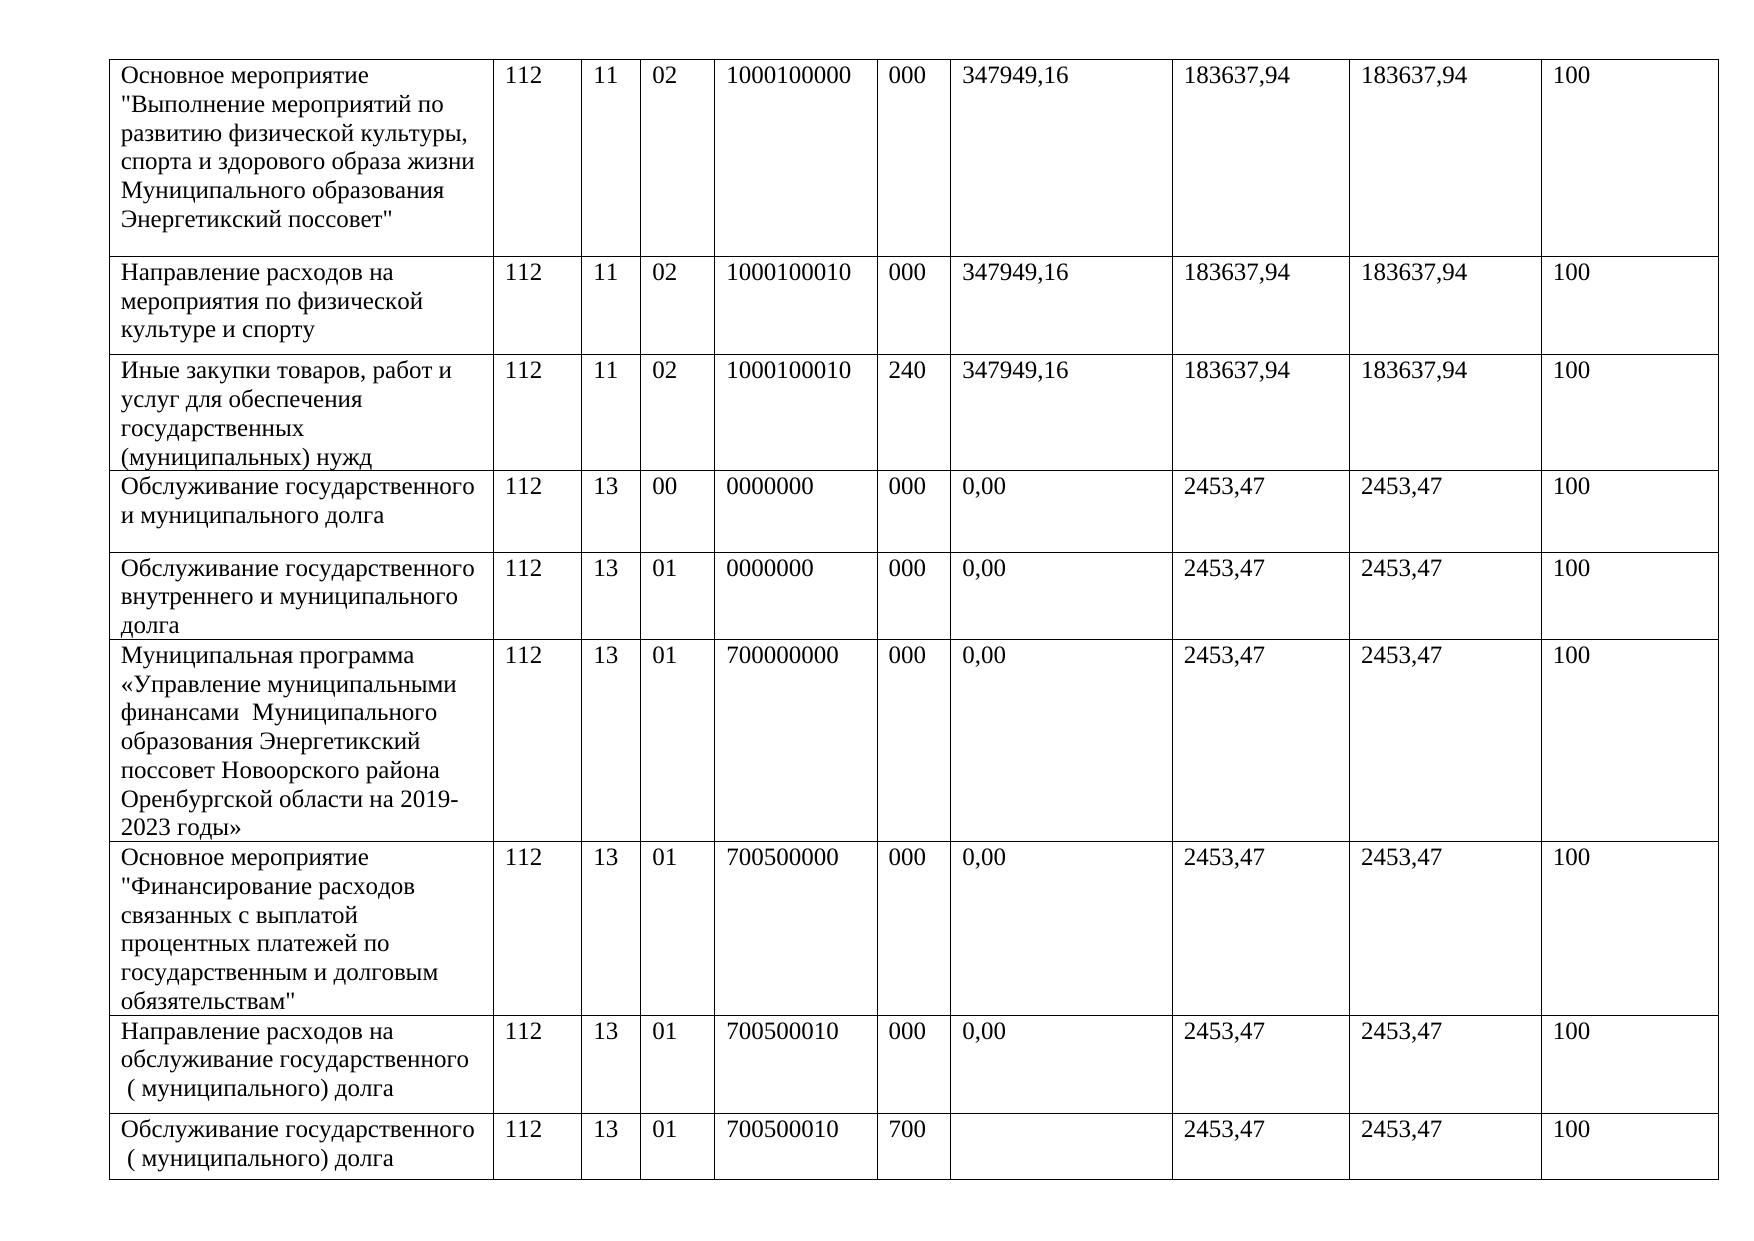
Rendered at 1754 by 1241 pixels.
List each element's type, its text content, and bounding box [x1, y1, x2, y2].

table_cell Основное мероприятие "Финансирование расходов связанных с выплатой процентных платежей по государственным и долговым обязятельствам" [110, 842, 493, 1015]
table_cell 112 [494, 60, 581, 256]
table_cell 700500000 [715, 842, 877, 1015]
table_cell Иные закупки товаров, работ и услуг для обеспечения государственных (муниципальных) нужд [110, 355, 493, 470]
table_cell 112 [494, 471, 581, 552]
table_cell Обслуживание государственного внутреннего и муниципального долга [110, 553, 493, 639]
table_cell 347949,16 [951, 257, 1172, 354]
table_cell 02 [641, 257, 714, 354]
table_cell 01 [641, 640, 714, 841]
table_cell 0,00 [951, 1016, 1172, 1113]
table_cell 100 [1542, 355, 1718, 470]
table_cell 01 [641, 842, 714, 1015]
table_cell 100 [1542, 257, 1718, 354]
table_cell 183637,94 [1350, 257, 1541, 354]
table_cell 100 [1542, 1114, 1718, 1179]
table_cell 0,00 [951, 471, 1172, 552]
table_cell 2453,47 [1173, 640, 1349, 841]
table_cell [951, 1114, 1172, 1179]
table_cell 183637,94 [1173, 257, 1349, 354]
table_cell 000 [878, 257, 950, 354]
table_cell 700 [878, 1114, 950, 1179]
table_cell 0000000 [715, 471, 877, 552]
table_cell 13 [582, 842, 640, 1015]
table_cell Обслуживание государственного ( муниципального) долга [110, 1114, 493, 1179]
table_cell 2453,47 [1350, 1016, 1541, 1113]
table_cell 700500010 [715, 1114, 877, 1179]
table_cell 000 [878, 842, 950, 1015]
table_cell 0000000 [715, 553, 877, 639]
table_cell 2453,47 [1173, 471, 1349, 552]
table_cell 000 [878, 640, 950, 841]
table_cell 2453,47 [1173, 1016, 1349, 1113]
table_cell 2453,47 [1173, 1114, 1349, 1179]
table_cell 2453,47 [1173, 553, 1349, 639]
table_cell 100 [1542, 60, 1718, 256]
table_cell 347949,16 [951, 60, 1172, 256]
table_cell Обслуживание государственного и муниципального долга [110, 471, 493, 552]
table_cell 000 [878, 60, 950, 256]
table_cell Муниципальная программа «Управление муниципальными финансами Муниципального образования Энергетикский поссовет Новоорского района Оренбургской области на 2019-2023 годы» [110, 640, 493, 841]
table_cell 100 [1542, 842, 1718, 1015]
table_cell 183637,94 [1173, 60, 1349, 256]
table_cell 2453,47 [1350, 471, 1541, 552]
table_cell 112 [494, 842, 581, 1015]
table_cell 183637,94 [1173, 355, 1349, 470]
table_cell 13 [582, 1114, 640, 1179]
table_cell 11 [582, 355, 640, 470]
table_cell 240 [878, 355, 950, 470]
table_cell 100 [1542, 471, 1718, 552]
table_cell 1000100010 [715, 257, 877, 354]
table_cell 1000100000 [715, 60, 877, 256]
table_cell 112 [494, 640, 581, 841]
table_cell 13 [582, 640, 640, 841]
table_cell 112 [494, 1016, 581, 1113]
table_cell 700500010 [715, 1016, 877, 1113]
table_cell 2453,47 [1173, 842, 1349, 1015]
table_cell 01 [641, 1114, 714, 1179]
table_cell 183637,94 [1350, 355, 1541, 470]
table_cell 0,00 [951, 553, 1172, 639]
table_cell 1000100010 [715, 355, 877, 470]
table_cell 112 [494, 1114, 581, 1179]
table_cell 112 [494, 257, 581, 354]
table_cell 100 [1542, 640, 1718, 841]
table_cell 700000000 [715, 640, 877, 841]
table_cell 112 [494, 553, 581, 639]
table_cell 000 [878, 1016, 950, 1113]
table_cell Направление расходов на мероприятия по физической культуре и спорту [110, 257, 493, 354]
table_cell 01 [641, 553, 714, 639]
table_cell 01 [641, 1016, 714, 1113]
table_cell 100 [1542, 553, 1718, 639]
table_cell 13 [582, 1016, 640, 1113]
table_cell 2453,47 [1350, 842, 1541, 1015]
table_cell 0,00 [951, 640, 1172, 841]
table_cell 02 [641, 60, 714, 256]
table_cell Основное мероприятие "Выполнение мероприятий по развитию физической культуры, спорта и здорового образа жизни Муниципального образования Энергетикский поссовет" [110, 60, 493, 256]
table_cell 183637,94 [1350, 60, 1541, 256]
table_cell 100 [1542, 1016, 1718, 1113]
table_cell 11 [582, 60, 640, 256]
table_cell 112 [494, 355, 581, 470]
table_cell 13 [582, 471, 640, 552]
table_cell 02 [641, 355, 714, 470]
table_cell 347949,16 [951, 355, 1172, 470]
table_cell 00 [641, 471, 714, 552]
table_cell Направление расходов на обслуживание государственного ( муниципального) долга [110, 1016, 493, 1113]
table_cell 2453,47 [1350, 553, 1541, 639]
table_cell 11 [582, 257, 640, 354]
table_cell 2453,47 [1350, 1114, 1541, 1179]
table_cell 000 [878, 553, 950, 639]
table_cell 000 [878, 471, 950, 552]
table_cell 2453,47 [1350, 640, 1541, 841]
table_cell 13 [582, 553, 640, 639]
table_cell 0,00 [951, 842, 1172, 1015]
